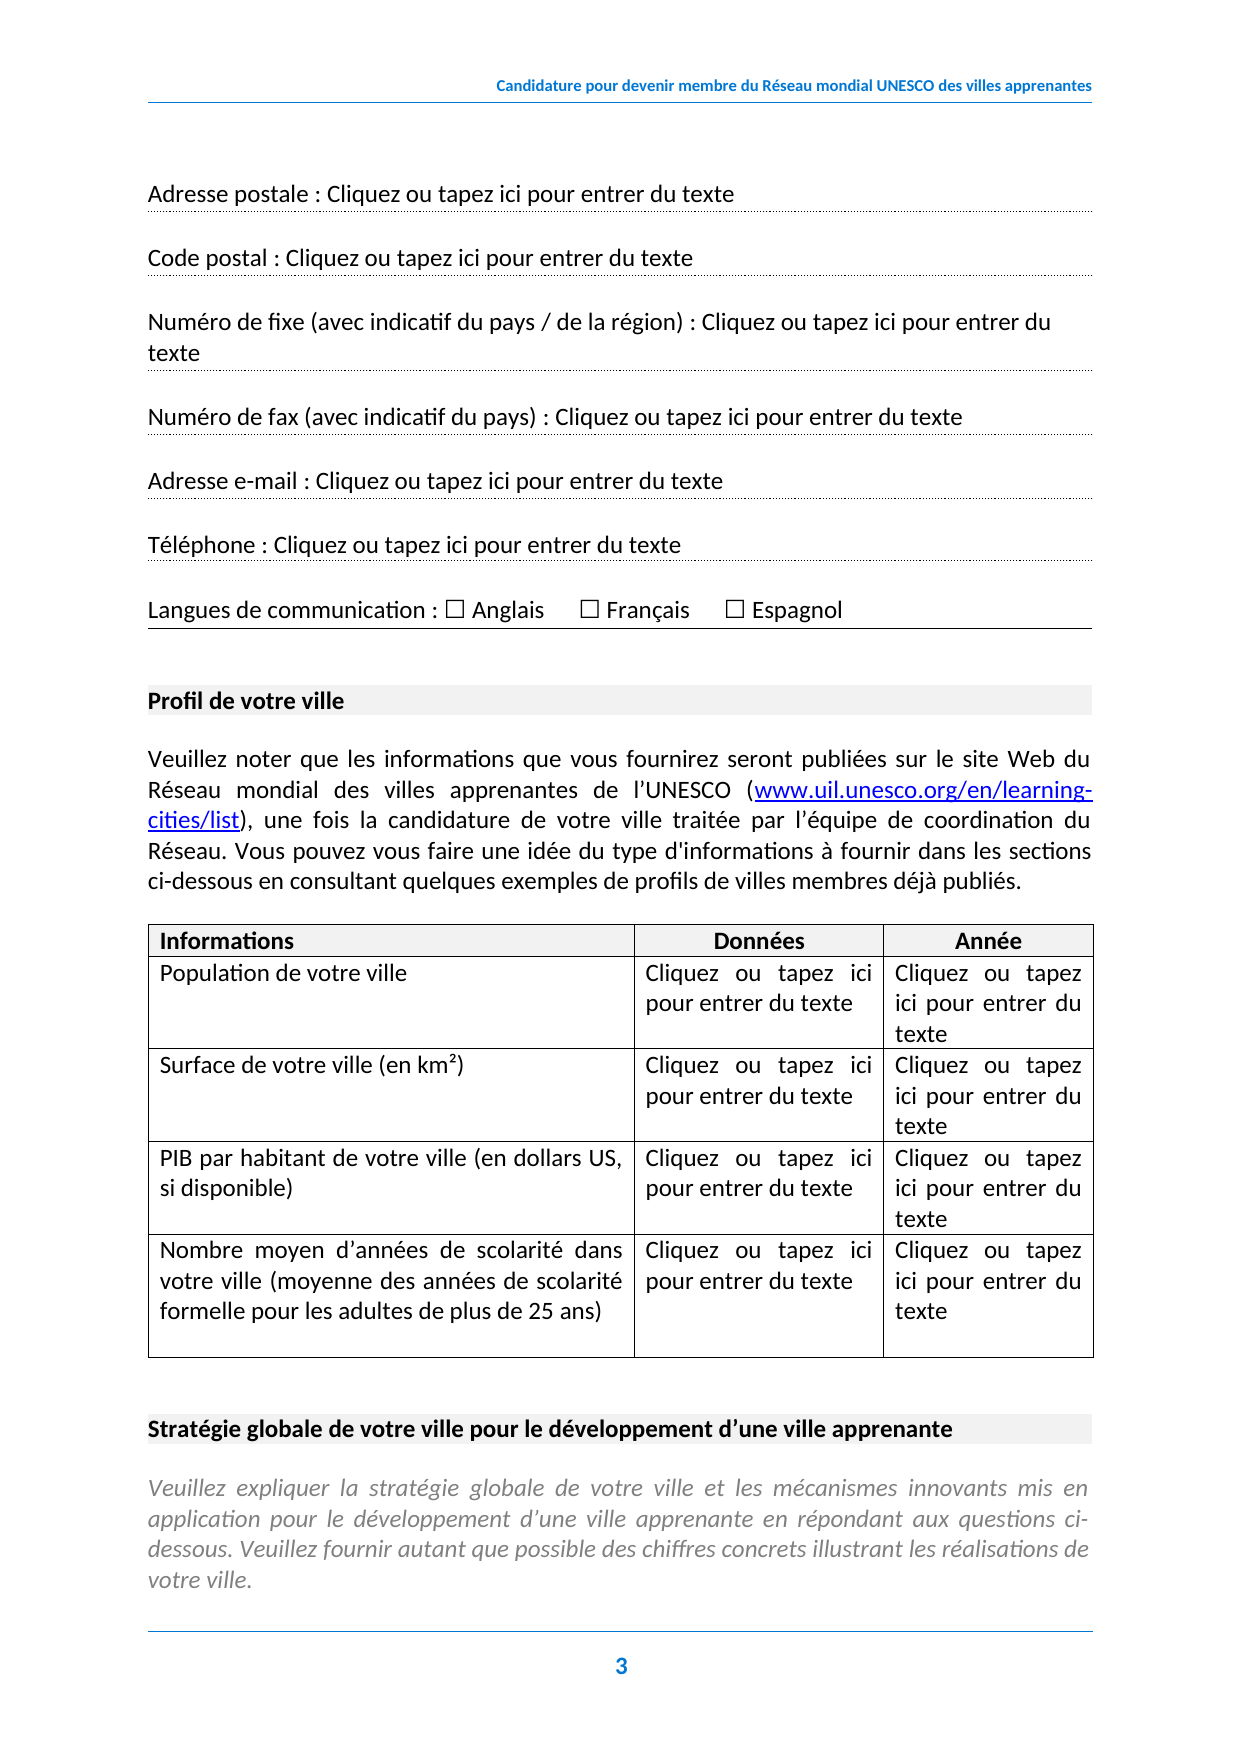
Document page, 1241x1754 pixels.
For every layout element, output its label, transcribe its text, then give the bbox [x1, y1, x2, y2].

text Adresse e-mail : [148, 465, 1092, 499]
text Profil de votre ville [148, 685, 1092, 715]
table_cell PIB par habitant de votre ville (en dollars US, si disponible) [149, 1142, 634, 1233]
text Numéro de fixe (avec indicatif du pays / de la région) : [148, 307, 1092, 371]
table_cell Surface de votre ville (en km²) [149, 1049, 634, 1141]
table_cell Nombre moyen d’années de scolarité dans votre ville (moyenne des années de scolarité formelle pour les adultes de plus de 25 ans) [149, 1235, 634, 1357]
text Code postal : [148, 242, 1092, 276]
text Téléphone : [148, 529, 1092, 561]
table_header Année [884, 925, 1093, 956]
text Stratégie globale de votre ville pour le développement d’une ville apprenante [148, 1414, 1092, 1444]
text Adresse postale : [148, 178, 1092, 212]
text Numéro de fax (avec indicatif du pays) : [148, 401, 1092, 435]
table_header Données [635, 925, 883, 956]
table_cell Population de votre ville [149, 957, 634, 1048]
text Langues de communication : Anglais Français Espagnol [148, 592, 1092, 628]
text Veuillez noter que les informations que vous fournirez seront publiées sur le site Web du Réseau mondial des villes apprenantes de l’UNESCO (www.uil.unesco.org/en/learning-cities/list), une fois la candidature de votre ville traitée par l’équipe de coordination du Réseau. Vous pouvez vous faire une idée du type d'informations à fournir dans les sections ci-dessous en consultant quelques exemples de profils de villes membres déjà publiés. [148, 743, 1092, 896]
text Veuillez expliquer la stratégie globale de votre ville et les mécanismes innovants mis en application pour le développement d’une ville apprenante en répondant aux questions ci-dessous. Veuillez fournir autant que possible des chiffres concrets illustrant les réalisations de votre ville. [148, 1472, 1092, 1594]
table_header Informations [149, 925, 634, 956]
